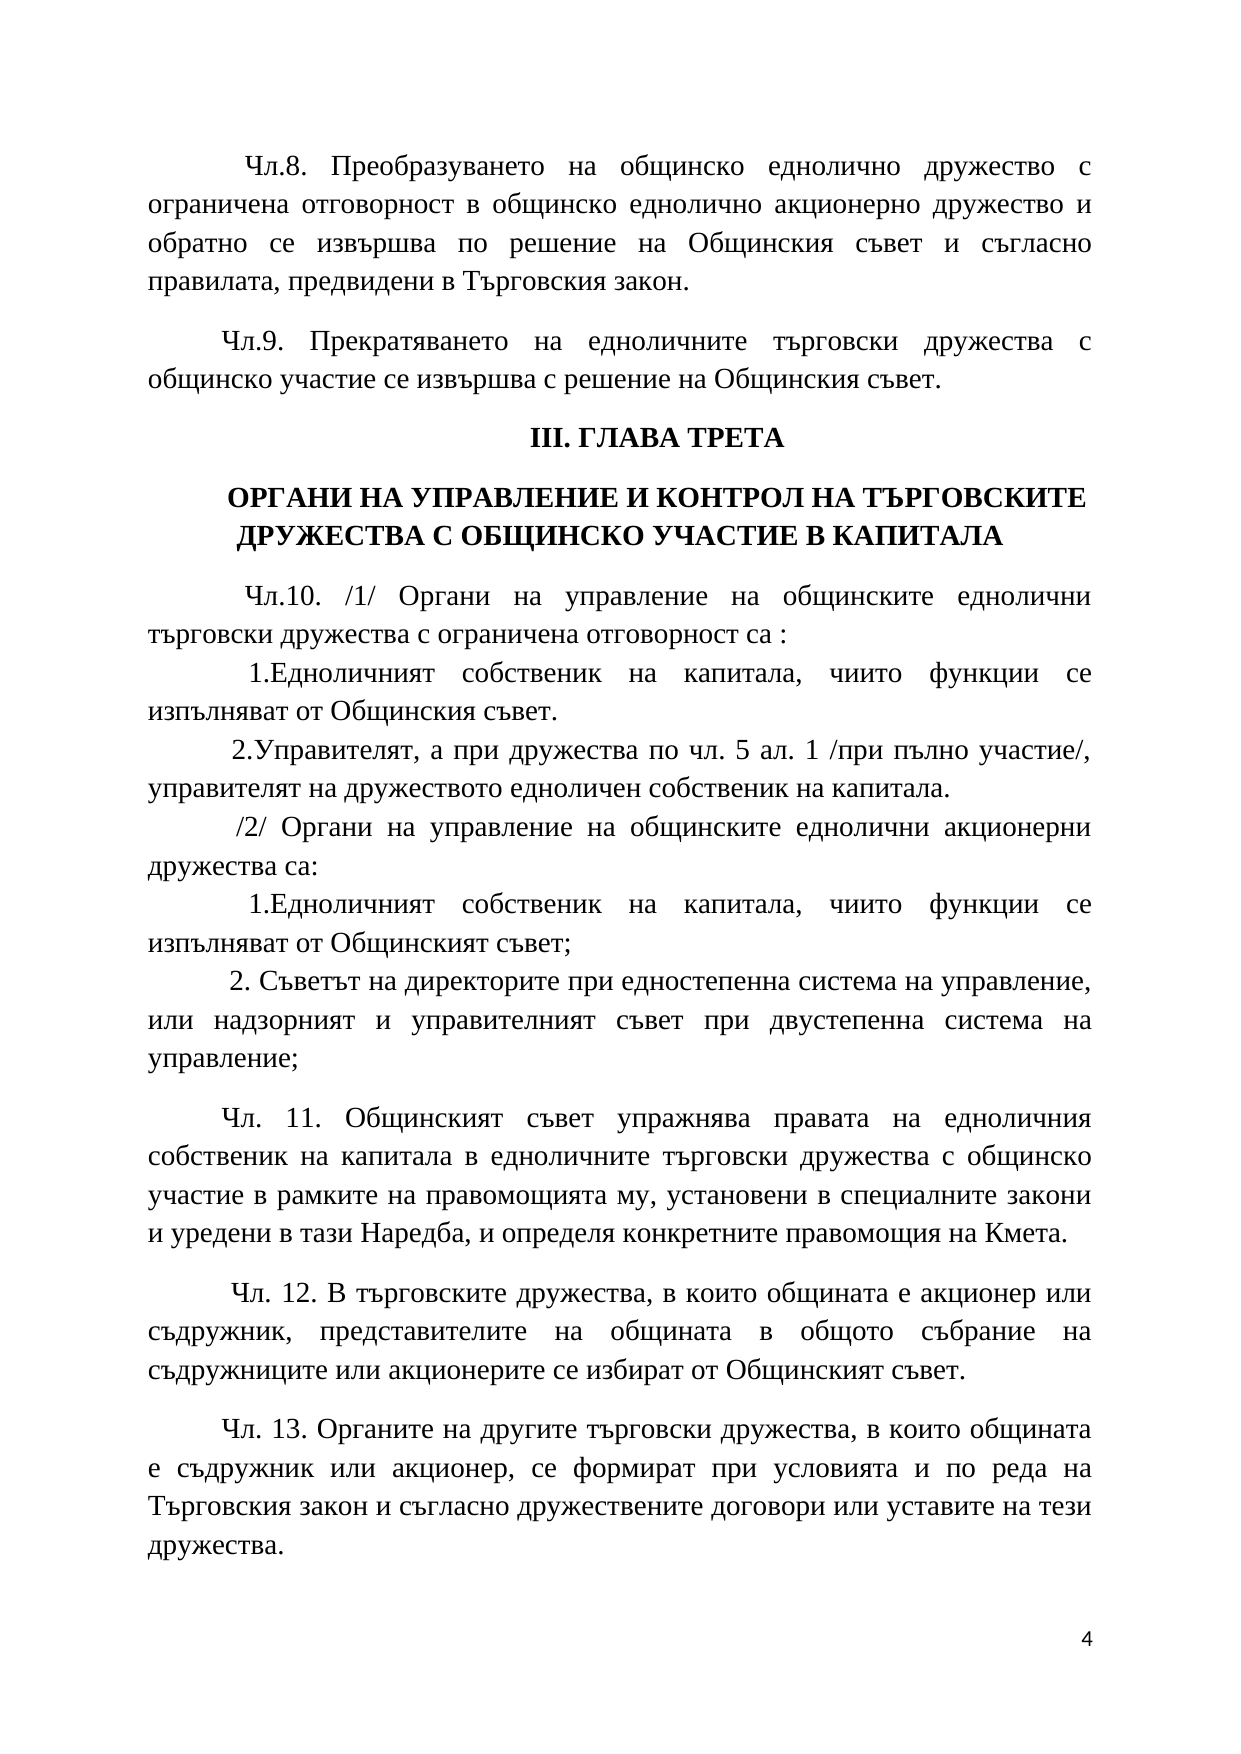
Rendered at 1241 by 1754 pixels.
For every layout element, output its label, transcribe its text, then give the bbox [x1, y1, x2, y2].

text Чл. 13. Органите на другите търговски дружества, в които общината е съдружник или акционер, се формират при условията и по реда на Търговския закон и съгласно дружествените договори или уставите на тези дружества. [148, 1411, 1093, 1560]
text Чл. 11. Общинският съвет упражнява правата на едноличния собственик на капитала в едноличните търговски дружества с общинско участие в рамките на правомощията му, установени в специалните закони и уредени в тази Наредба, и определя конкретните правомощия на Кмета. [148, 1100, 1093, 1249]
text 2. Съветът на директорите при едностепенна система на управление, или надзорният и управителният съвет при двустепенна система на управление; [148, 963, 1093, 1074]
text Чл.8. Преобразуването на общинско еднолично дружество с ограничена отговорност в общинско еднолично акционерно дружество и обратно се извършва по решение на Общинския съвет и съгласно правилата, предвидени в Търговския закон. [148, 148, 1093, 297]
text 1.Едноличният собственик на капитала, чиито функции се изпълняват от Общинския съвет. [148, 655, 1093, 727]
text Чл. 12. В търговските дружества, в които общината е акционер или съдружник, представителите на общината в общото събрание на съдружниците или акционерите се избират от Общинският съвет. [148, 1275, 1093, 1385]
text 2.Управителят, а при дружества по чл. 5 ал. 1 /при пълно участие/, управителят на дружеството едноличен собственик на капитала. [148, 732, 1093, 804]
text Чл.10. /1/ Органи на управление на общинските еднолични търговски дружества с ограничена отговорност са : [148, 578, 1093, 650]
text 1.Едноличният собственик на капитала, чиито функции се изпълняват от Общинският съвет; [148, 886, 1093, 958]
text /2/ Органи на управление на общинските еднолични акционерни дружества са: [148, 809, 1093, 881]
text ОРГАНИ НА УПРАВЛЕНИЕ И КОНТРОЛ НА ТЪРГОВСКИТЕ ДРУЖЕСТВА С ОБЩИНСКО УЧАСТИЕ В КАПИТАЛА [148, 480, 1093, 552]
text Чл.9. Прекратяването на едноличните търговски дружества с общинско участие се извършва с решение на Общинския съвет. [148, 323, 1093, 395]
text ІІІ. ГЛАВА ТРЕТА [148, 421, 1093, 454]
